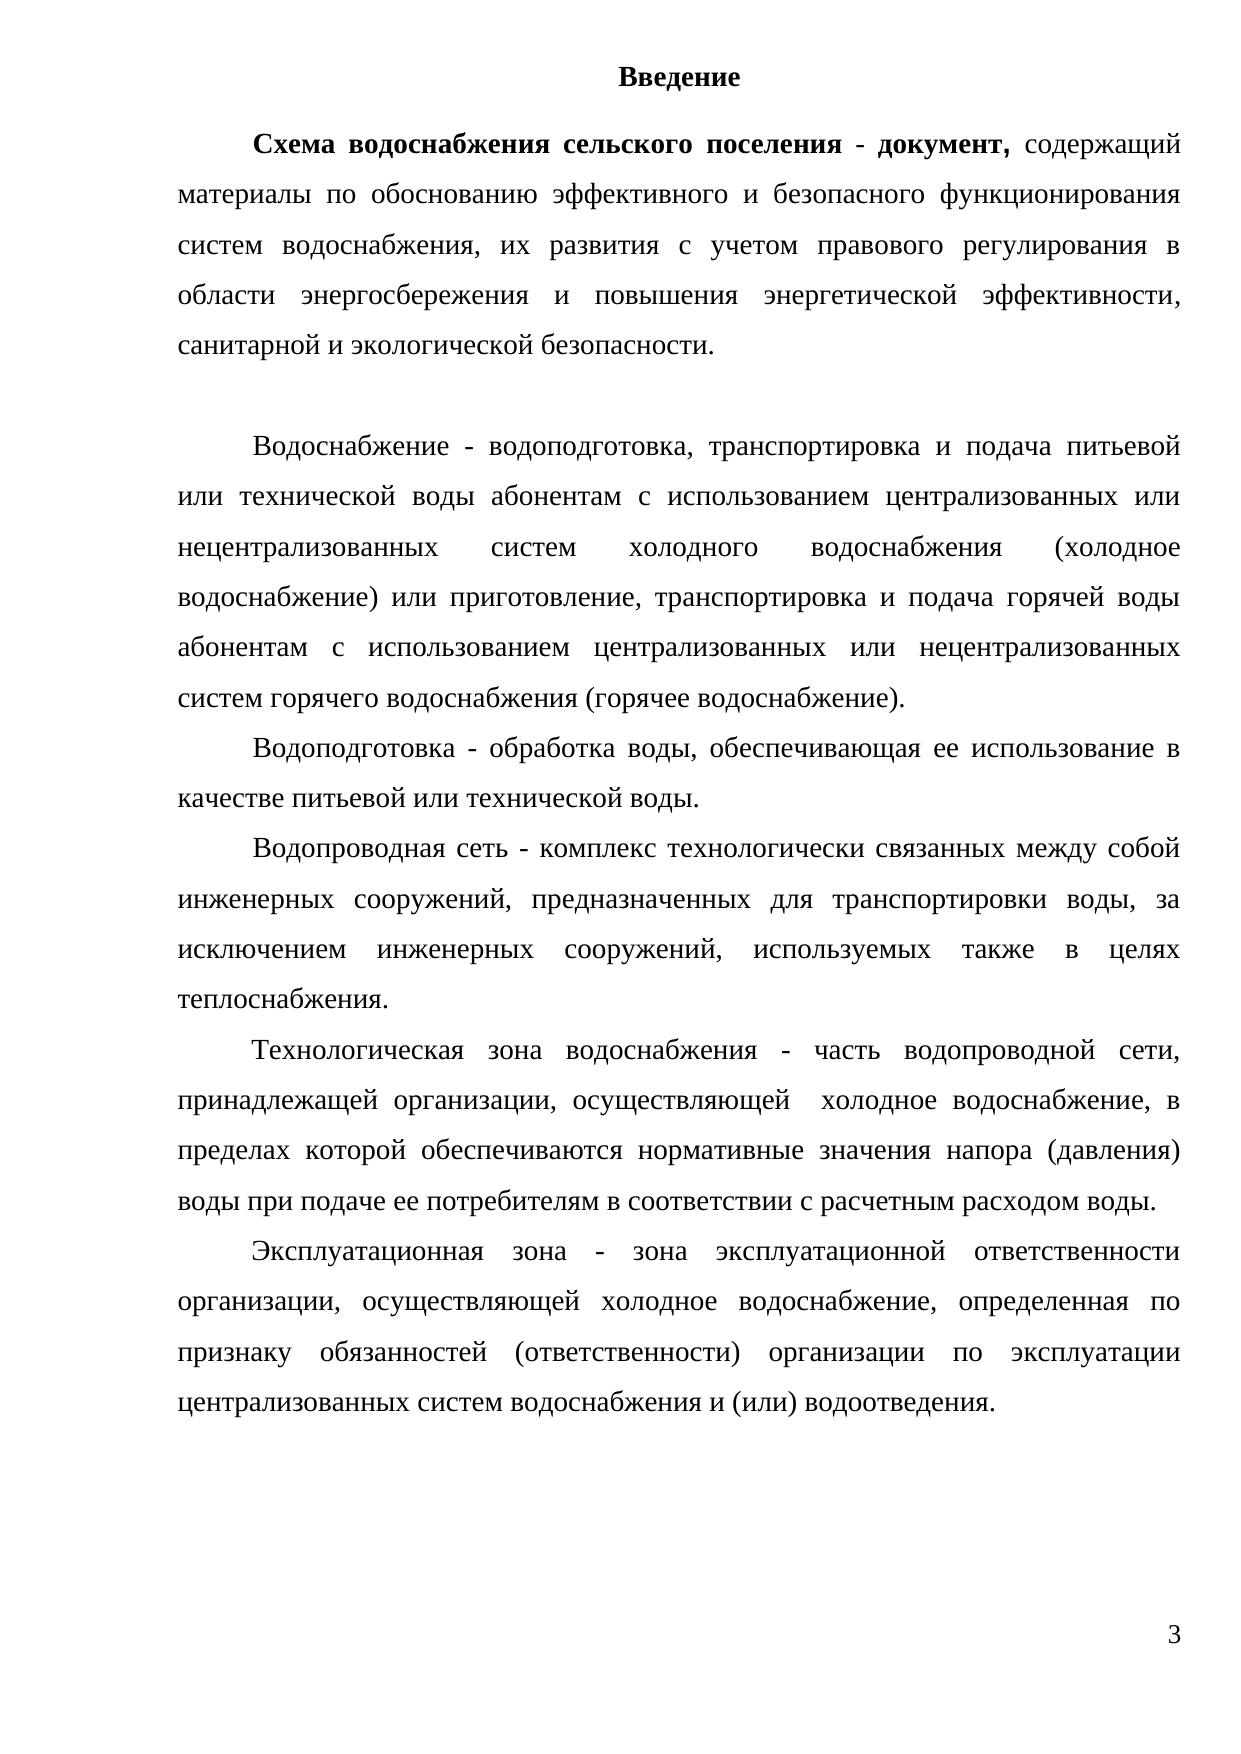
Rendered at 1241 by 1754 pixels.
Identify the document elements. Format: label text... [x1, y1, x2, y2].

text Эксплуатационная зона - зона эксплуатационной ответственности организации, осуществляющей холодное водоснабжение, определенная по признаку обязанностей (ответственности) организации по эксплуатации централизованных систем водоснабжения и (или) водоотведения. [177, 1233, 1181, 1418]
text Водоподготовка - обработка воды, обеспечивающая ее использование в качестве питьевой или технической воды. [177, 730, 1181, 814]
text Водопроводная сеть - комплекс технологически связанных между собой инженерных сооружений, предназначенных для транспортировки воды, за исключением инженерных сооружений, используемых также в целях теплоснабжения. [177, 831, 1181, 1015]
text Водоснабжение - водоподготовка, транспортировка и подача питьевой или технической воды абонентам с использованием централизованных или нецентрализованных систем холодного водоснабжения (холодное водоснабжение) или приготовление, транспортировка и подача горячей воды абонентам с использованием централизованных или нецентрализованных систем горячего водоснабжения (горячее водоснабжение). [177, 428, 1181, 713]
text Схема водоснабжения сельского поселения - документ, содержащий материалы по обоснованию эффективного и безопасного функционирования систем водоснабжения, их развития с учетом правового регулирования в области энергосбережения и повышения энергетической эффективности, санитарной и экологической безопасности. [177, 126, 1181, 361]
text Технологическая зона водоснабжения - часть водопроводной сети, принадлежащей организации, осуществляющей холодное водоснабжение, в пределах которой обеспечиваются нормативные значения напора (давления) воды при подаче ее потребителям в соответствии с расчетным расходом воды. [177, 1032, 1181, 1216]
text Введение [177, 59, 1181, 93]
